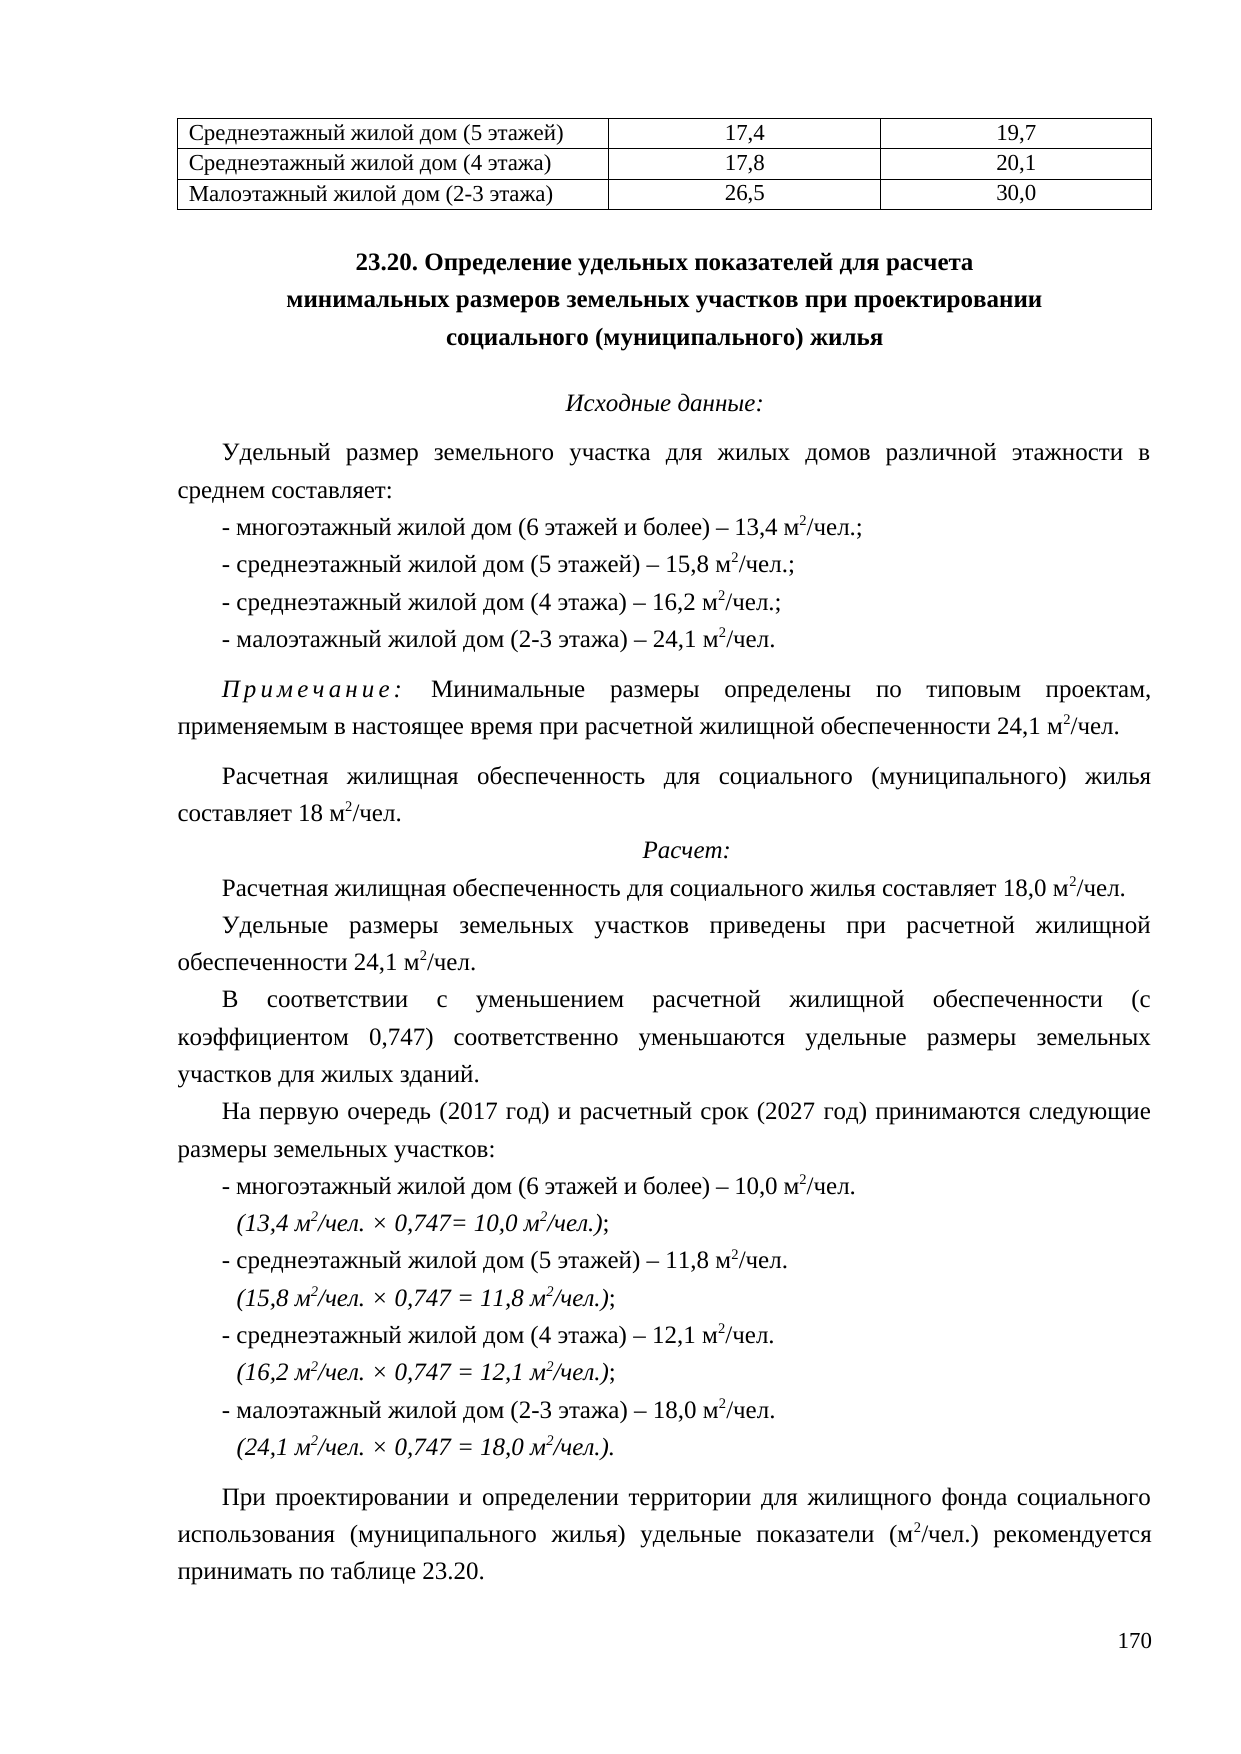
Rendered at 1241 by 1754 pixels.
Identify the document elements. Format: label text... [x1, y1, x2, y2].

text социального (муниципального) жилья [177, 322, 1152, 350]
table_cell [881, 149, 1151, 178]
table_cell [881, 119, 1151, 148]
text Примечание: Минимальные размеры определены по типовым проектам, применяемым в настоящее время при расчетной жилищной обеспеченности 24,1 м2/чел. [177, 674, 1152, 740]
text Расчетная жилищная обеспеченность для социального (муниципального) жилья составляет 18 м2/чел. [177, 761, 1152, 827]
text (24,1 м2/чел. × 0,747 = 18,0 м2/чел.). [192, 1432, 1152, 1461]
text Расчетная жилищная обеспеченность для социального жилья составляет 18,0 м2/чел. [177, 873, 1152, 901]
text Удельный размер земельного участка для жилых домов различной этажности в среднем составляет: [177, 437, 1152, 503]
text - многоэтажный жилой дом (6 этажей и более) – 10,0 м2/чел. [177, 1171, 1152, 1200]
text минимальных размеров земельных участков при проектировании [177, 284, 1152, 313]
text 23.20. Определение удельных показателей для расчета [177, 247, 1152, 276]
text При проектировании и определении территории для жилищного фонда социального использования (муниципального жилья) удельные показатели (м2/чел.) рекомендуется принимать по таблице 23.20. [177, 1482, 1152, 1585]
text (16,2 м2/чел. × 0,747 = 12,1 м2/чел.); [192, 1357, 1152, 1386]
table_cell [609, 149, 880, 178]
text В соответствии с уменьшением расчетной жилищной обеспеченности (с коэффициентом 0,747) соответственно уменьшаются удельные размеры земельных участков для жилых зданий. [177, 984, 1152, 1088]
text Удельные размеры земельных участков приведены при расчетной жилищной обеспеченности 24,1 м2/чел. [177, 910, 1152, 976]
text - среднеэтажный жилой дом (5 этажей) – 15,8 м2/чел.; [177, 549, 1152, 578]
text - среднеэтажный жилой дом (4 этажа) – 12,1 м2/чел. [177, 1320, 1152, 1349]
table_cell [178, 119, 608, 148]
text (13,4 м2/чел. × 0,747= 10,0 м2/чел.); [192, 1208, 1152, 1237]
text - среднеэтажный жилой дом (4 этажа) – 16,2 м2/чел.; [177, 587, 1152, 615]
text Расчет: [177, 835, 1152, 864]
text - малоэтажный жилой дом (2-3 этажа) – 24,1 м2/чел. [177, 624, 1152, 653]
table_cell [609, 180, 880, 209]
text - среднеэтажный жилой дом (5 этажей) – 11,8 м2/чел. [177, 1246, 1152, 1274]
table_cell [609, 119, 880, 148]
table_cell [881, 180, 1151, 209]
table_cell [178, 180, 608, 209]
text (15,8 м2/чел. × 0,747 = 11,8 м2/чел.); [192, 1283, 1152, 1312]
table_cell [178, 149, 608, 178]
text - многоэтажный жилой дом (6 этажей и более) – 13,4 м2/чел.; [177, 512, 1152, 541]
text Исходные данные: [177, 388, 1152, 416]
text - малоэтажный жилой дом (2-3 этажа) – 18,0 м2/чел. [177, 1395, 1152, 1423]
text На первую очередь (2017 год) и расчетный срок (2027 год) принимаются следующие размеры земельных участков: [177, 1096, 1152, 1162]
